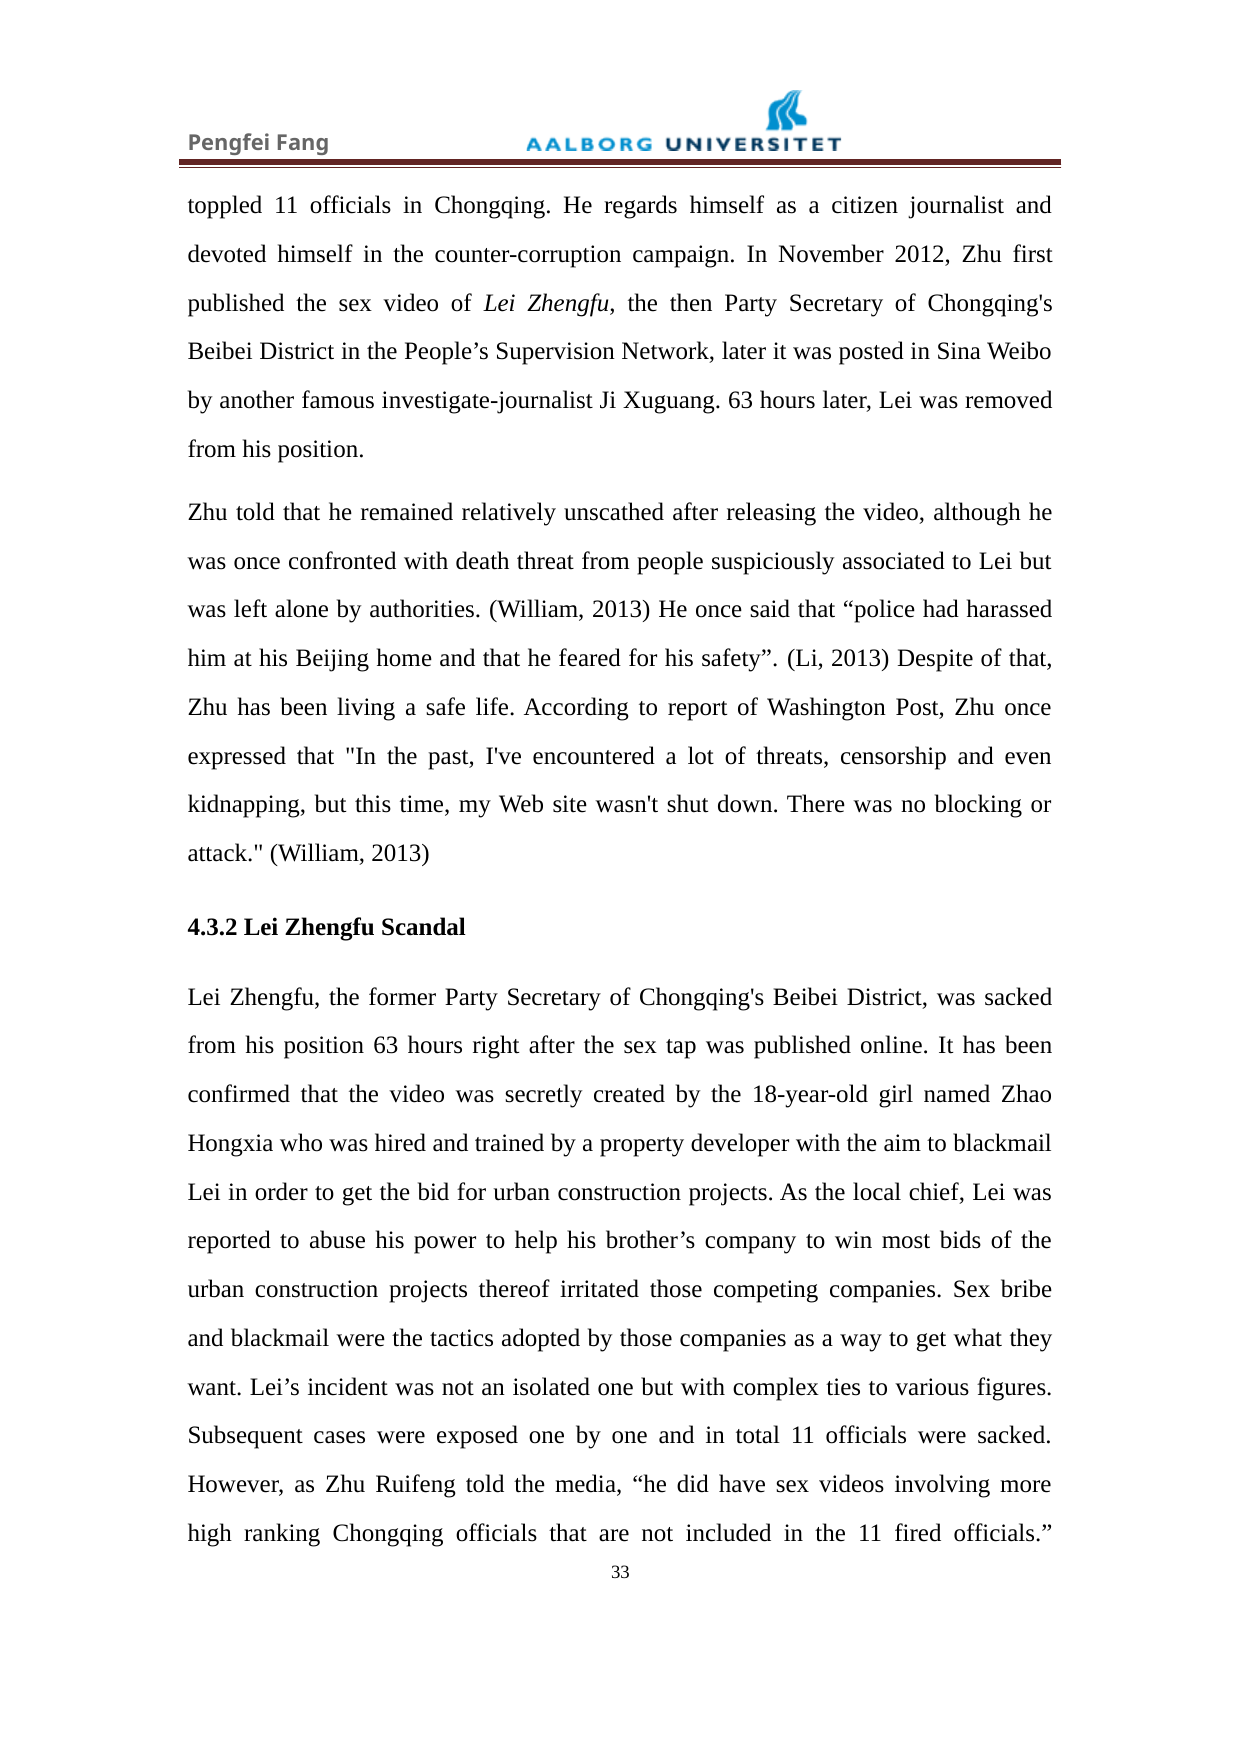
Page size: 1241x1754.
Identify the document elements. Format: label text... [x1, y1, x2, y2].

picture [526, 90, 842, 151]
text Lei Zhengfu Scandal [187, 910, 1053, 943]
text Zhu told that he remained relatively unscathed after releasing the video, although he was once confronted with death threat from people suspiciously associated to Lei but was left alone by authorities. He once said that “police had harassed him at his Beijing home and that he feared for his safety”. Despite of that, Zhu has been living a safe life. According to report of Washington Post, Zhu once expressed that "In the past, I've encountered a lot of threats, censorship and even kidnapping, but this time, my Web site wasn't shut down. There was no blocking or attack." [187, 495, 1053, 869]
